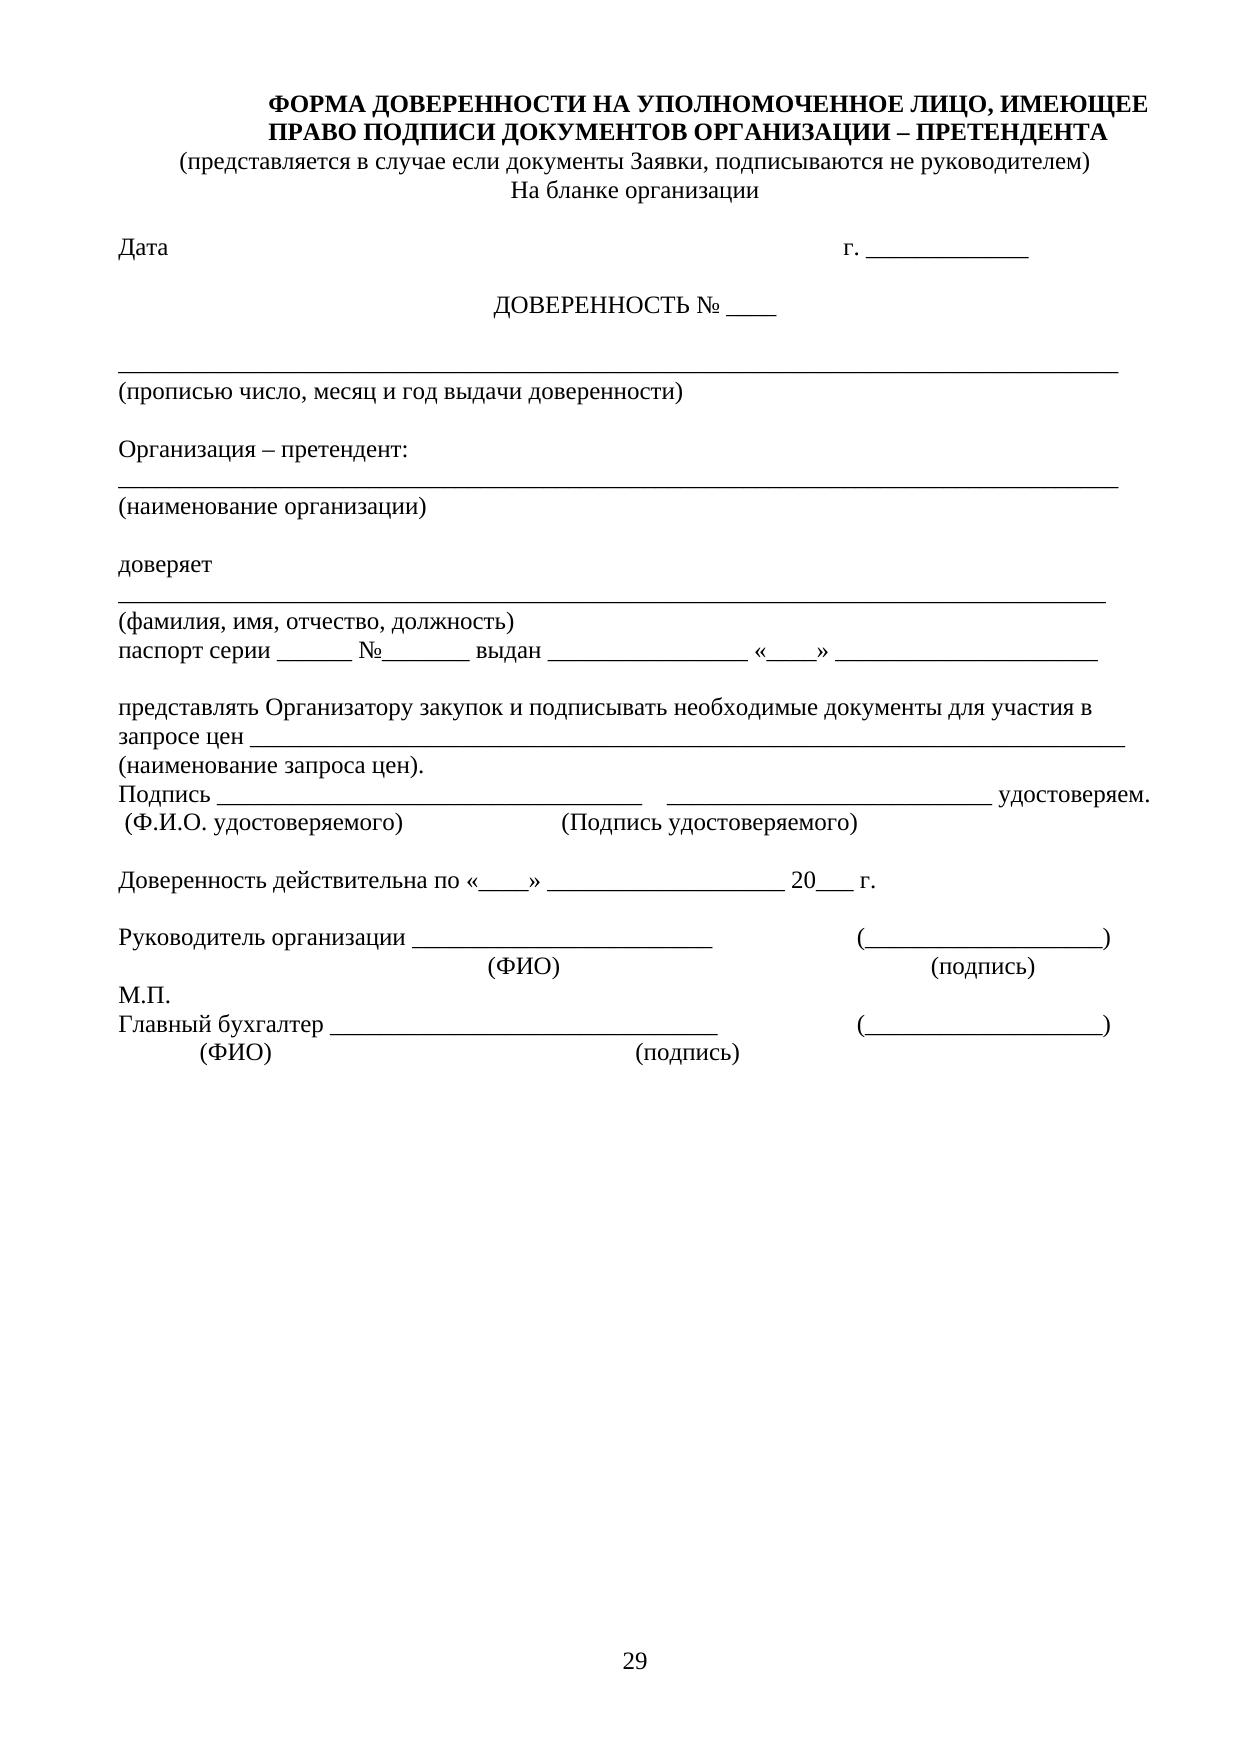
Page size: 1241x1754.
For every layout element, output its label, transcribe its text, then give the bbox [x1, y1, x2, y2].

text (фамилия, имя, отчество, должность) [118, 606, 1152, 635]
text (представляется в случае если документы Заявки, подписываются не руководителем) [118, 146, 1152, 175]
text паспорт серии ______ №_______ выдан ________________ «____» _____________________ [118, 635, 1152, 664]
text (Ф.И.О. удостоверяемого) (Подпись удостоверяемого) [118, 807, 1152, 836]
text Дата г. _____________ [118, 232, 1152, 261]
text (ФИО) (подпись) [118, 1037, 1152, 1066]
text (наименование запроса цен). [118, 750, 1152, 779]
text ________________________________________________________________________________ [118, 462, 1152, 491]
text Руководитель организации ________________________ (___________________) [118, 922, 1152, 951]
text доверяет _______________________________________________________________________________ [118, 549, 1152, 606]
text представлять Организатору закупок и подписывать необходимые документы для участия в запросе цен ______________________________________________________________________ [118, 692, 1152, 750]
text М.П. [118, 980, 1152, 1009]
text Главный бухгалтер _______________________________ (___________________) [118, 1009, 1152, 1037]
text Организация – претендент: [118, 434, 1152, 462]
text ________________________________________________________________________________ [118, 347, 1152, 376]
subtitle ФОРМА ДОВЕРЕННОСТИ НА УПОЛНОМОЧЕННОЕ ЛИЦО, ИМЕЮЩЕЕ ПРАВО ПОДПИСИ ДОКУМЕНТОВ ОРГАНИЗАЦИИ – ПРЕТЕНДЕНТА [268, 89, 1152, 146]
text ДОВЕРЕННОСТЬ № ____ [118, 290, 1152, 319]
text Подпись __________________________________ __________________________ удостоверяем. [118, 779, 1152, 807]
text На бланке организации [118, 175, 1152, 204]
text (наименование организации) [118, 491, 1152, 520]
text Доверенность действительна по «____» ___________________ 20___ г. [118, 865, 1152, 894]
text (прописью число, месяц и год выдачи доверенности) [118, 376, 1152, 405]
text (ФИО) (подпись) [118, 951, 1152, 980]
